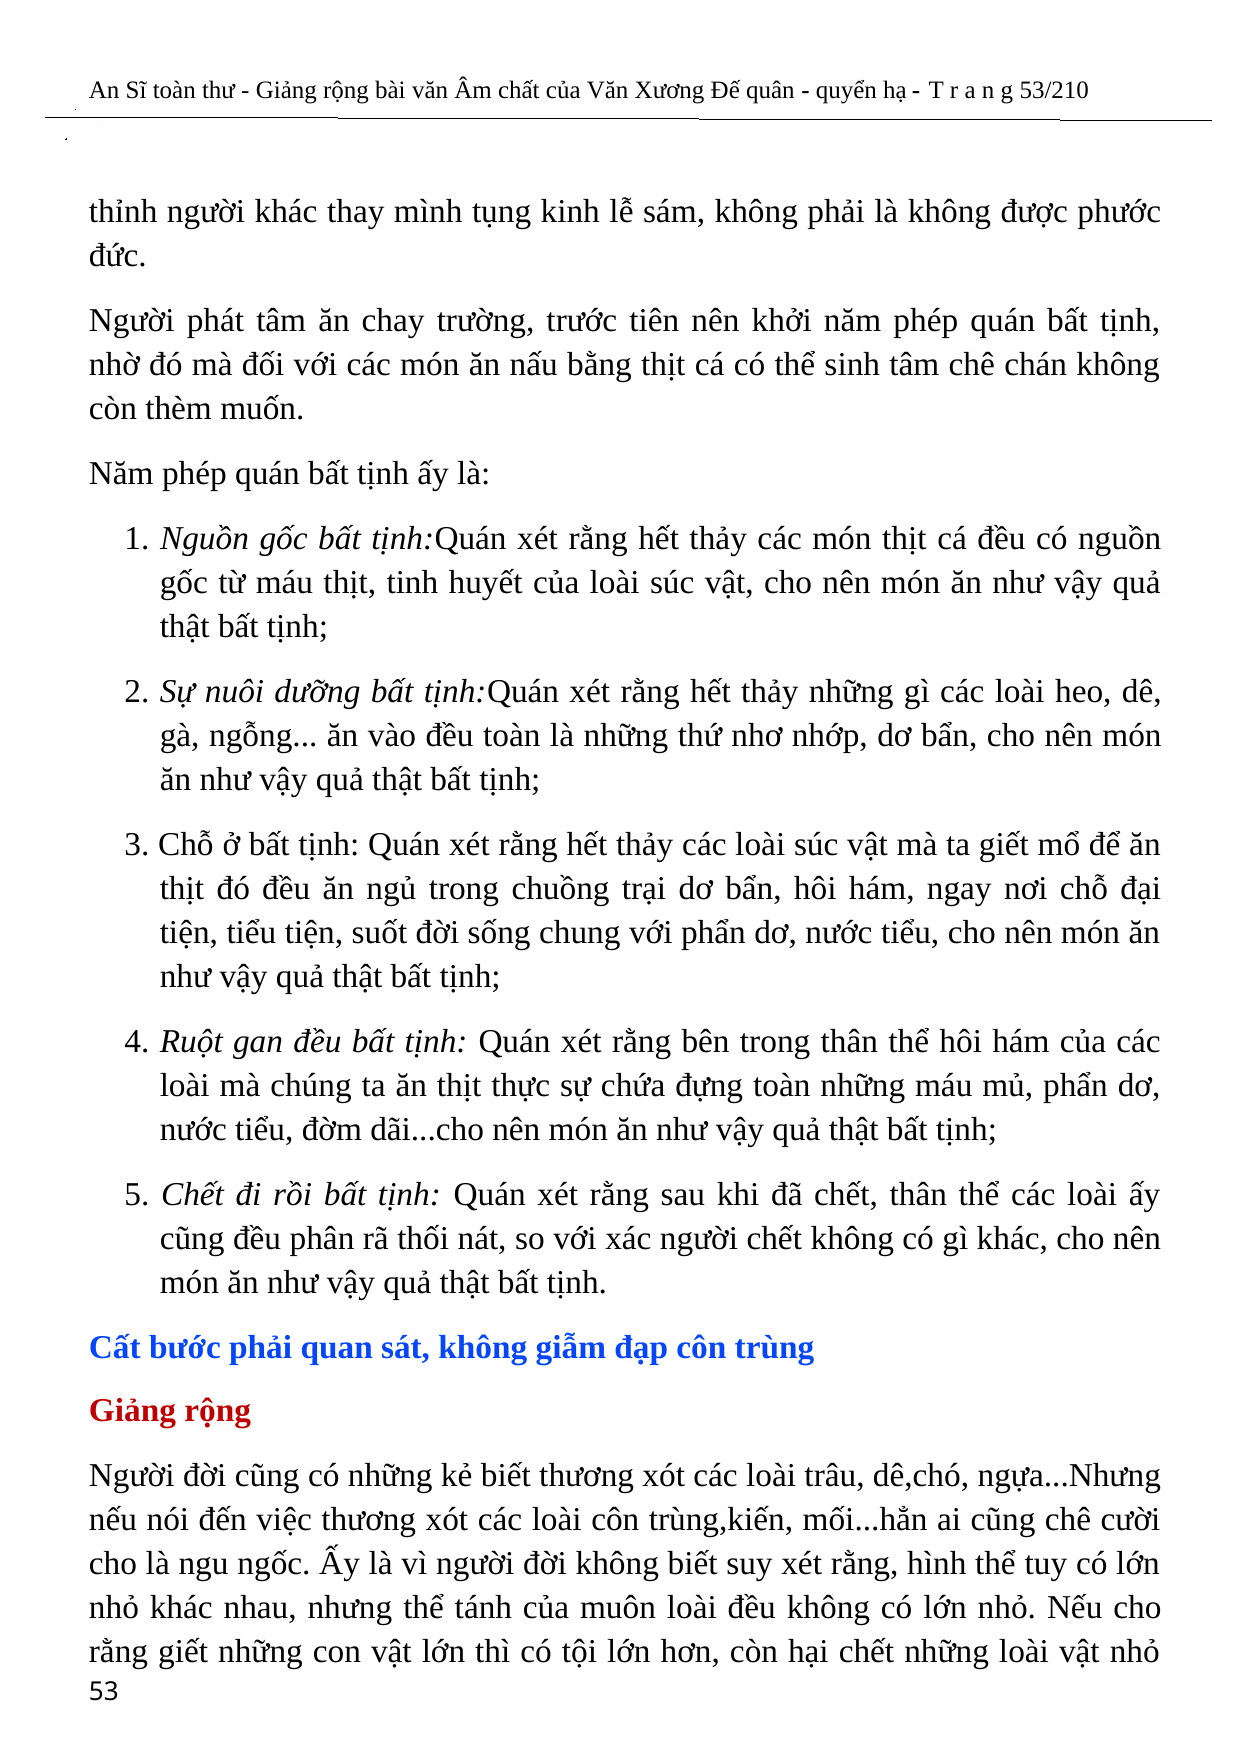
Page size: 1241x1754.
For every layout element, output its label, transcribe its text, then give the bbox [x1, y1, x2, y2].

text 4. Ruột gan đều bất tịnh: Quán xét rằng bên trong thân thể hôi hám của các loài mà chúng ta ăn thịt thực sự chứa đựng toàn những máu mủ, phẩn dơ, nước tiểu, đờm dãi...cho nên món ăn như vậy quả thật bất tịnh; [124, 1021, 1162, 1148]
text 1. Nguồn gốc bất tịnh:Quán xét rằng hết thảy các món thịt cá đều có nguồn gốc từ máu thịt, tinh huyết của loài súc vật, cho nên món ăn như vậy quả thật bất tịnh; [124, 518, 1162, 644]
text 5. Chết đi rồi bất tịnh: Quán xét rằng sau khi đã chết, thân thể các loài ấy cũng đều phân rã thối nát, so với xác người chết không có gì khác, cho nên món ăn như vậy quả thật bất tịnh. [124, 1174, 1162, 1301]
text 3. Chỗ ở bất tịnh: Quán xét rằng hết thảy các loài súc vật mà ta giết mổ để ăn thịt đó đều ăn ngủ trong chuồng trại dơ bẩn, hôi hám, ngay nơi chỗ đại tiện, tiểu tiện, suốt đời sống chung với phẩn dơ, nước tiểu, cho nên món ăn như vậy quả thật bất tịnh; [124, 824, 1162, 994]
subtitle Giảng rộng [89, 1391, 1162, 1429]
text Người phát tâm ăn chay trường, trước tiên nên khởi năm phép quán bất tịnh, nhờ đó mà đối với các món ăn nấu bằng thịt cá có thể sinh tâm chê chán không còn thèm muốn. [89, 300, 1162, 427]
text Năm phép quán bất tịnh ấy là: [89, 453, 1162, 491]
subtitle Cất bước phải quan sát, không giẫm đạp côn trùng [89, 1327, 1162, 1366]
text 2. Sự nuôi dưỡng bất tịnh:Quán xét rằng hết thảy những gì các loài heo, dê, gà, ngỗng... ăn vào đều toàn là những thứ nhơ nhớp, dơ bẩn, cho nên món ăn như vậy quả thật bất tịnh; [124, 671, 1162, 797]
